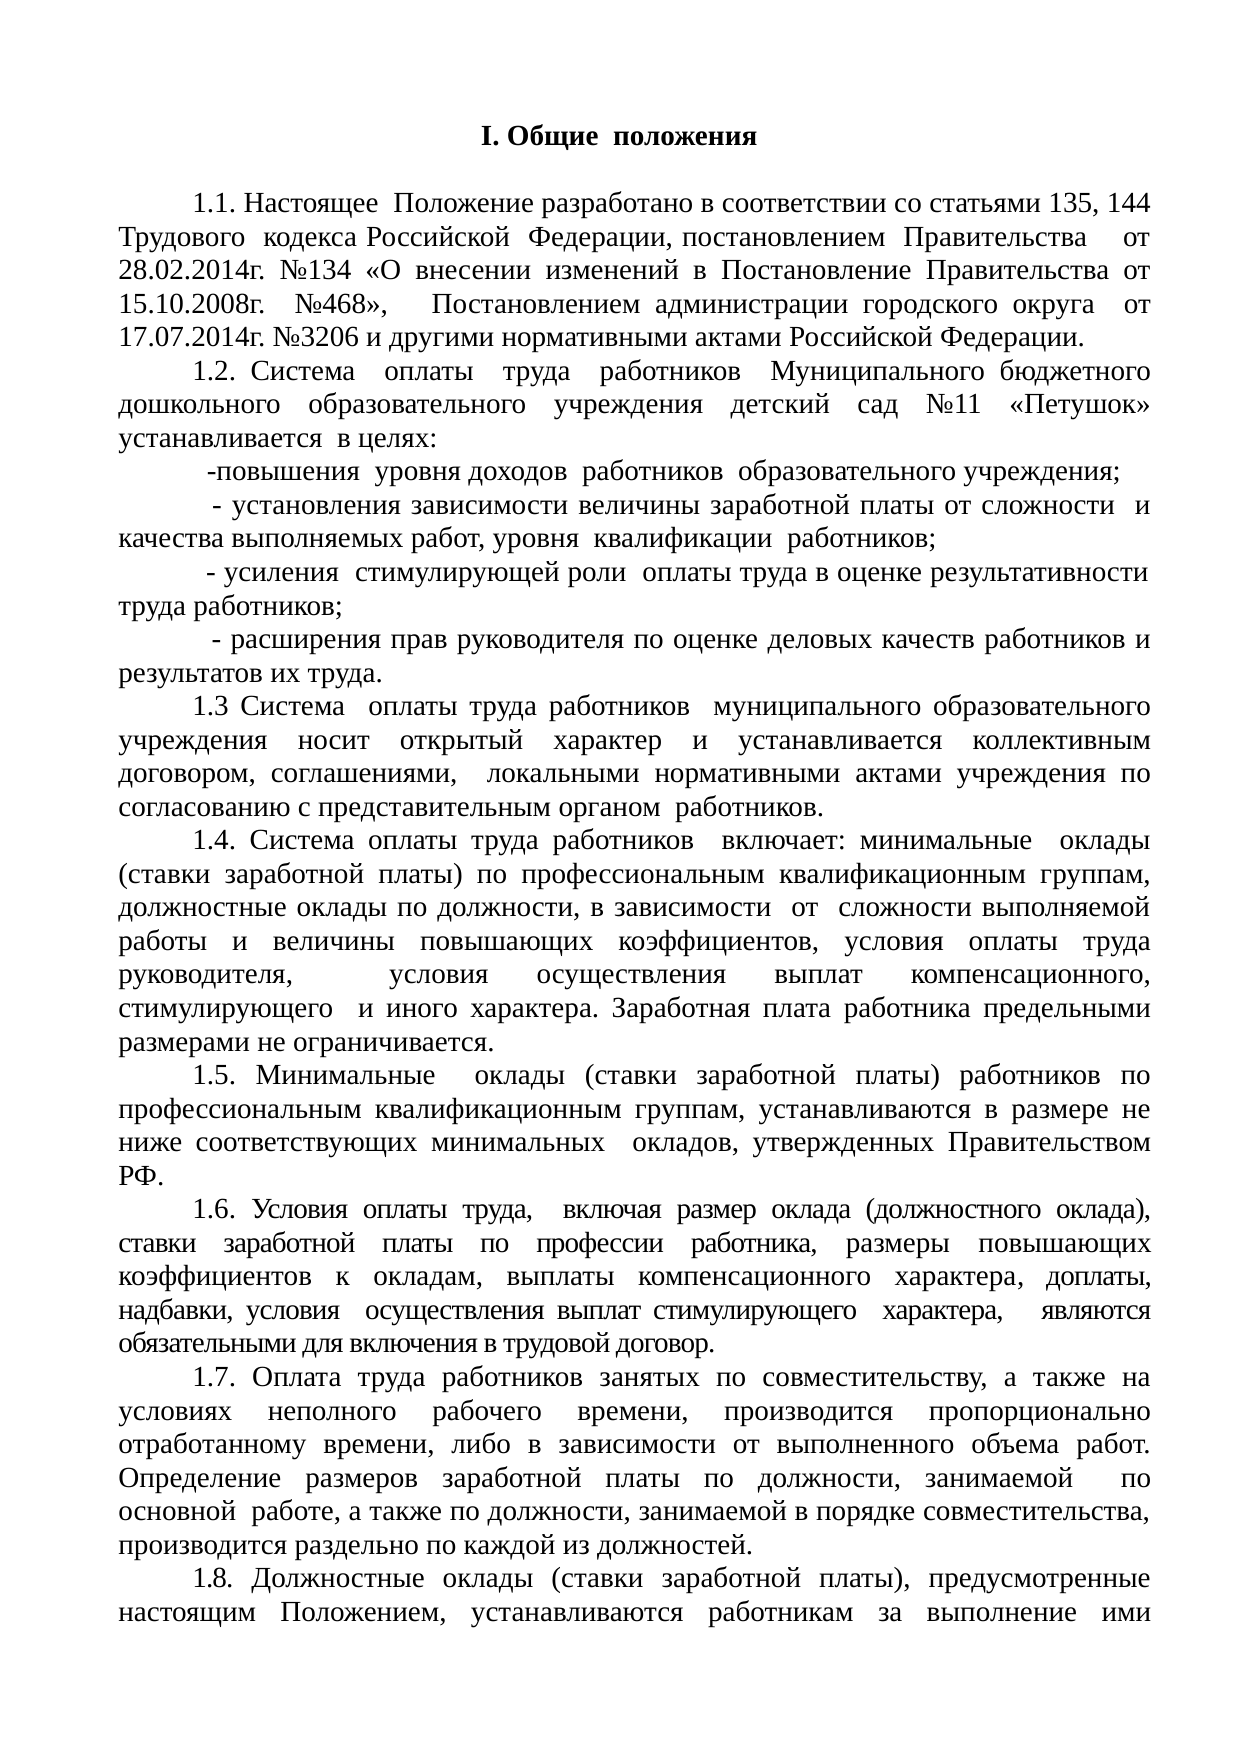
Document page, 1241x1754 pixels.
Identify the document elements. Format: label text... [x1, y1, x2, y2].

text 1.2. Система оплаты труда работников Муниципального бюджетного дошкольного образовательного учреждения детский сад №11 «Петушок» устанавливается в целях: [118, 353, 1152, 453]
text 1.3 Система оплаты труда работников муниципального образовательного учреждения носит открытый характер и устанавливается коллективным договором, соглашениями, локальными нормативными актами учреждения по согласованию с представительным органом работников. [118, 688, 1152, 822]
text - установления зависимости величины заработной платы от сложности и качества выполняемых работ, уровня квалификации работников; [118, 487, 1152, 554]
text - расширения прав руководителя по оценке деловых качеств работников и результатов их труда. [118, 621, 1152, 688]
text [118, 1560, 1152, 1627]
text 1.7. Оплата труда работников занятых по совместительству, а также на условиях неполного рабочего времени, производится пропорционально отработанному времени, либо в зависимости от выполненного объема работ. Определение размеров заработной платы по должности, занимаемой по основной работе, а также по должности, занимаемой в порядке совместительства, производится раздельно по каждой из должностей. [118, 1359, 1152, 1560]
text -повышения уровня доходов работников образовательного учреждения; [118, 453, 1152, 487]
text I. Общие положения [118, 118, 1152, 152]
text 1.6. Условия оплаты труда, включая размер оклада (должностного оклада), ставки заработной платы по профессии работника, размеры повышающих коэффициентов к окладам, выплаты компенсационного характера, доплаты, надбавки, условия осуществления выплат стимулирующего характера, являются обязательными для включения в трудовой договор. [118, 1191, 1152, 1359]
text 1.5. Минимальные оклады (ставки заработной платы) работников по профессиональным квалификационным группам, устанавливаются в размере не ниже соответствующих минимальных окладов, утвержденных Правительством РФ. [118, 1057, 1152, 1191]
text 1.4. Система оплаты труда работников включает: минимальные оклады (ставки заработной платы) по профессиональным квалификационным группам, должностные оклады по должности, в зависимости от сложности выполняемой работы и величины повышающих коэффициентов, условия оплаты труда руководителя, условия осуществления выплат компенсационного, стимулирующего и иного характера. Заработная плата работника предельными размерами не ограничивается. [118, 822, 1152, 1057]
text 1.1. Настоящее Положение разработано в соответствии со статьями 135, 144 Трудового кодекса Российской Федерации, постановлением Правительства от 28.02.2014г. №134 «О внесении изменений в Постановление Правительства от 15.10.2008г. №468», Постановлением администрации городского округа от 17.07.2014г. №3206 и другими нормативными актами Российской Федерации. [118, 185, 1152, 353]
text - усиления стимулирующей роли оплаты труда в оценке результативности труда работников; [118, 554, 1152, 621]
